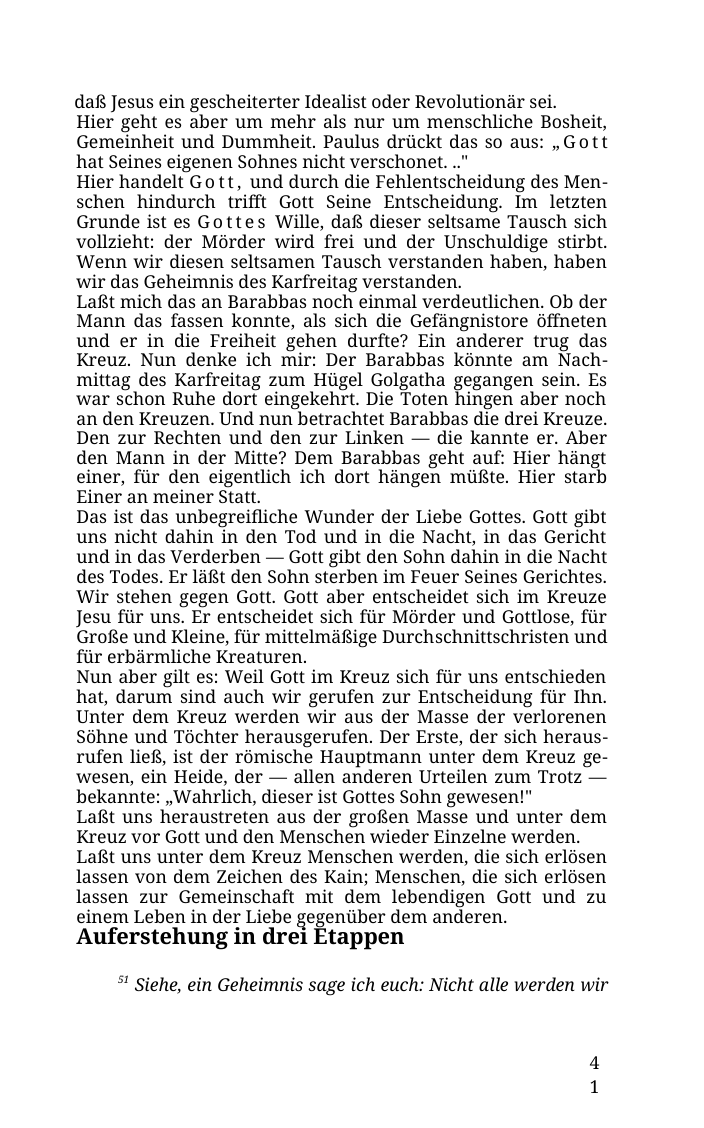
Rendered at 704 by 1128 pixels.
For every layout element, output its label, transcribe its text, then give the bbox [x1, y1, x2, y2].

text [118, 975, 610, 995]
text Laßt uns unter dem Kreuz Menschen werden, die sich erlösen lassen von dem Zeichen des Kain; Menschen, die sich erlösen lassen zur Gemeinschaft mit dem lebendigen Gott und zu einem Leben in der Liebe gegenüber dem anderen. [76, 847, 608, 927]
text Laßt mich das an Barabbas noch einmal verdeutlichen. Ob der Mann das fassen konnte, als sich die Gefängnistore öffneten und er in die Freiheit gehen durfte? Ein anderer trug das Kreuz. Nun denke ich mir: Der Barabbas könnte am Nachmittag des Karfreitag zum Hügel Golgatha gegangen sein. Es war schon Ruhe dort eingekehrt. Die Toten hingen aber noch an den Kreuzen. Und nun betrachtet Barabbas die drei Kreuze. Den zur Rechten und den zur Linken — die kannte er. Aber den Mann in der Mitte? Dem Barabbas geht auf: Hier hängt einer, für den eigentlich ich dort hängen müßte. Hier starb Einer an meiner Statt. [76, 293, 608, 507]
text Laßt uns heraustreten aus der großen Masse und unter dem Kreuz vor Gott und den Menschen wieder Einzelne werden. [76, 807, 608, 847]
text Hier geht es aber um mehr als nur um menschliche Bosheit, Gemeinheit und Dummheit. Paulus drückt das so aus: „Gott hat Seines eigenen Sohnes nicht verschonet. .." [76, 113, 608, 173]
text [74, 93, 608, 113]
subtitle Auferstehung in drei Etappen [76, 927, 676, 949]
text Hier handelt Gott, und durch die Fehlentscheidung des Menschen hindurch trifft Gott Seine Entscheidung. Im letzten Grunde ist es Gottes Wille, daß dieser seltsame Tausch sich vollzieht: der Mörder wird frei und der Unschuldige stirbt. Wenn wir diesen seltsamen Tausch verstanden haben, haben wir das Geheimnis des Karfreitag verstanden. [76, 173, 608, 293]
text Nun aber gilt es: Weil Gott im Kreuz sich für uns entschieden hat, darum sind auch wir gerufen zur Entscheidung für Ihn. Unter dem Kreuz werden wir aus der Masse der verlorenen Söhne und Töchter herausgerufen. Der Erste, der sich herausrufen ließ, ist der römische Hauptmann unter dem Kreuz gewesen, ein Heide, der — allen anderen Urteilen zum Trotz — bekannte: „Wahrlich, dieser ist Gottes Sohn gewesen!" [76, 667, 608, 807]
text Das ist das unbegreifliche Wunder der Liebe Gottes. Gott gibt uns nicht dahin in den Tod und in die Nacht, in das Gericht und in das Verderben — Gott gibt den Sohn dahin in die Nacht des Todes. Er läßt den Sohn sterben im Feuer Seines Gerichtes. Wir stehen gegen Gott. Gott aber entscheidet sich im Kreuze Jesu für uns. Er entscheidet sich für Mörder und Gottlose, für Große und Kleine, für mittelmäßige Durchschnittschristen und für erbärmliche Kreaturen. [76, 507, 608, 667]
